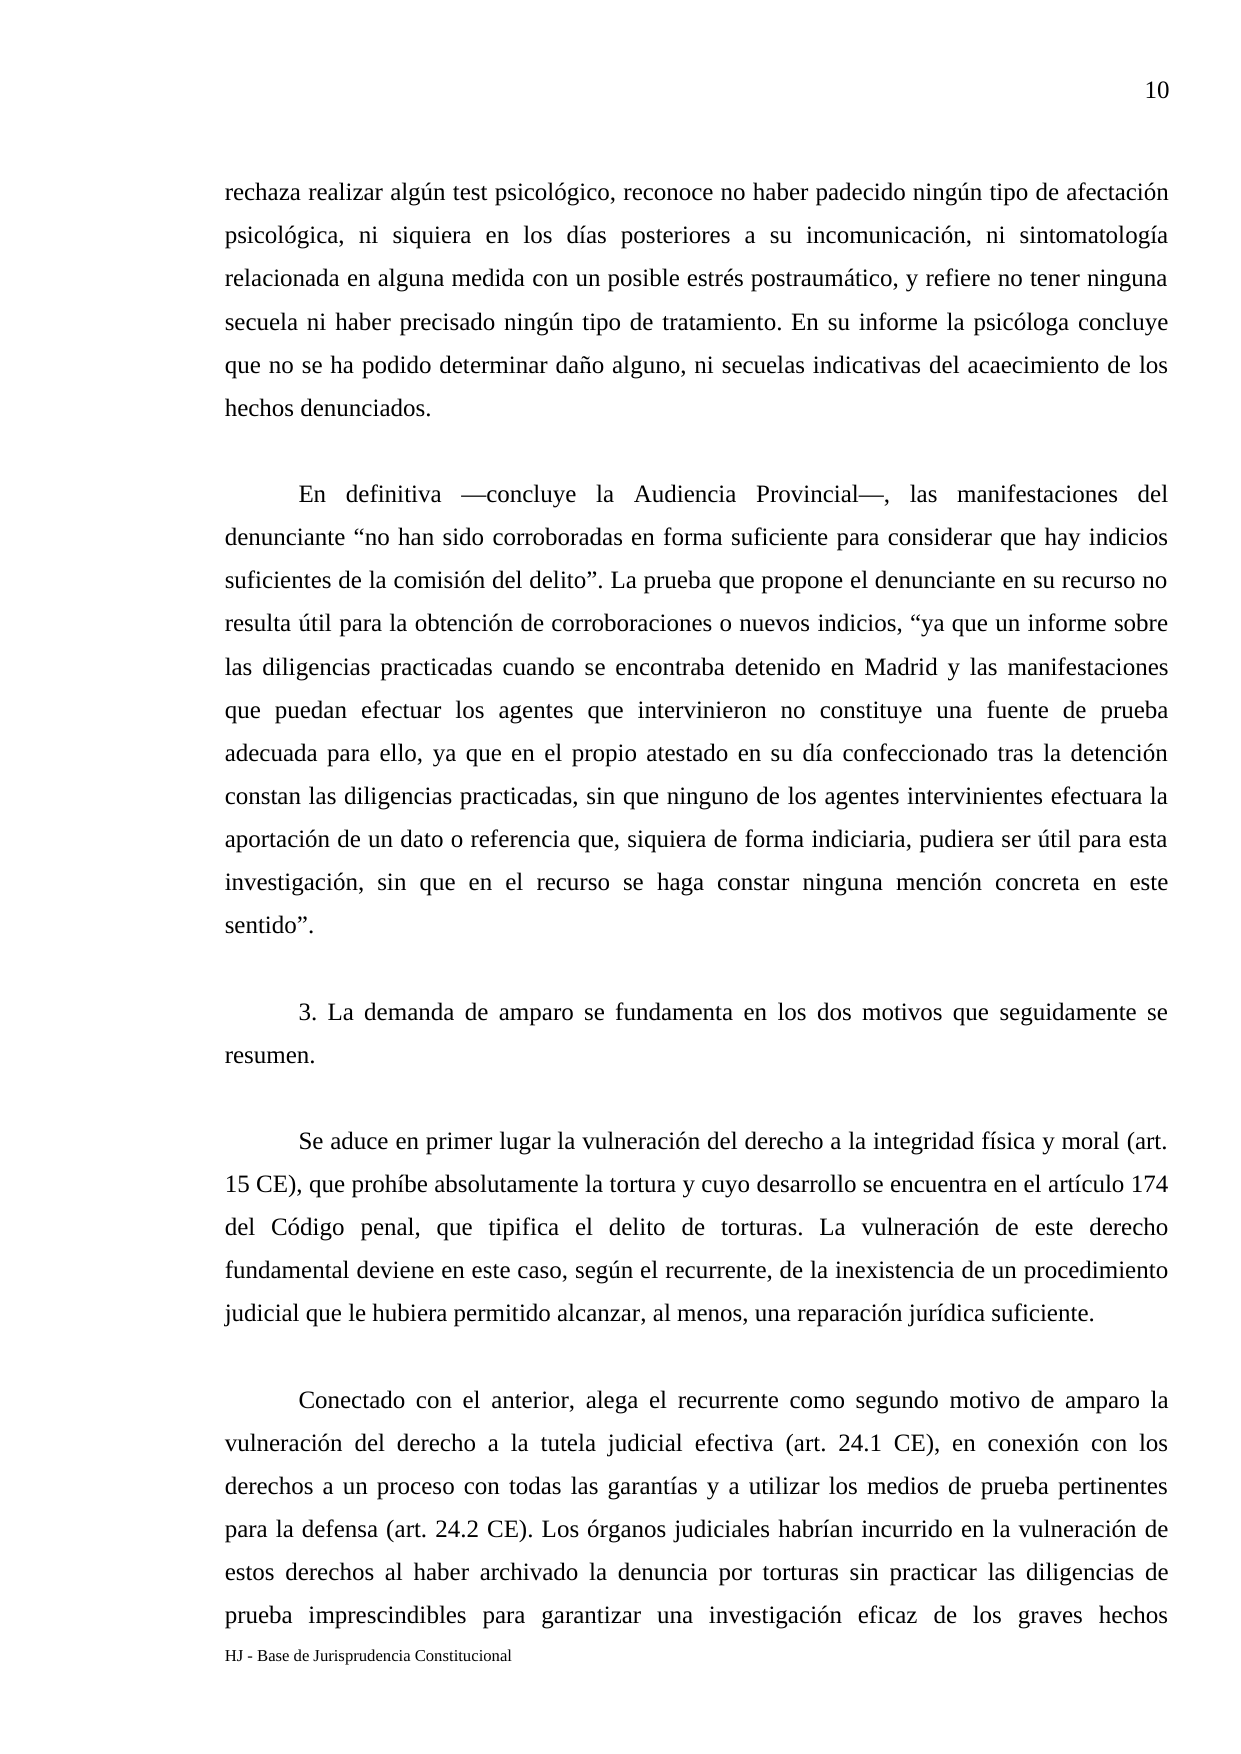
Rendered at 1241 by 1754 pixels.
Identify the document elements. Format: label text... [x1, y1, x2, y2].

text 3. La demanda de amparo se fundamenta en los dos motivos que seguidamente se resumen. [224, 997, 1169, 1068]
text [224, 177, 1169, 422]
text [224, 1385, 1169, 1629]
text En definitiva —concluye la Audiencia Provincial—, las manifestaciones del denunciante “no han sido corroboradas en forma suficiente para considerar que hay indicios suficientes de la comisión del delito”. La prueba que propone el denunciante en su recurso no resulta útil para la obtención de corroboraciones o nuevos indicios, “ya que un informe sobre las diligencias practicadas cuando se encontraba detenido en Madrid y las manifestaciones que puedan efectuar los agentes que intervinieron no constituye una fuente de prueba adecuada para ello, ya que en el propio atestado en su día confeccionado tras la detención constan las diligencias practicadas, sin que ninguno de los agentes intervinientes efectuara la aportación de un dato o referencia que, siquiera de forma indiciaria, pudiera ser útil para esta investigación, sin que en el recurso se haga constar ninguna mención concreta en este sentido”. [224, 479, 1169, 939]
text Se aduce en primer lugar la vulneración del derecho a la integridad física y moral (art. 15 CE), que prohíbe absolutamente la tortura y cuyo desarrollo se encuentra en el artículo 174 del Código penal, que tipifica el delito de torturas. La vulneración de este derecho fundamental deviene en este caso, según el recurrente, de la inexistencia de un procedimiento judicial que le hubiera permitido alcanzar, al menos, una reparación jurídica suficiente. [224, 1126, 1169, 1327]
